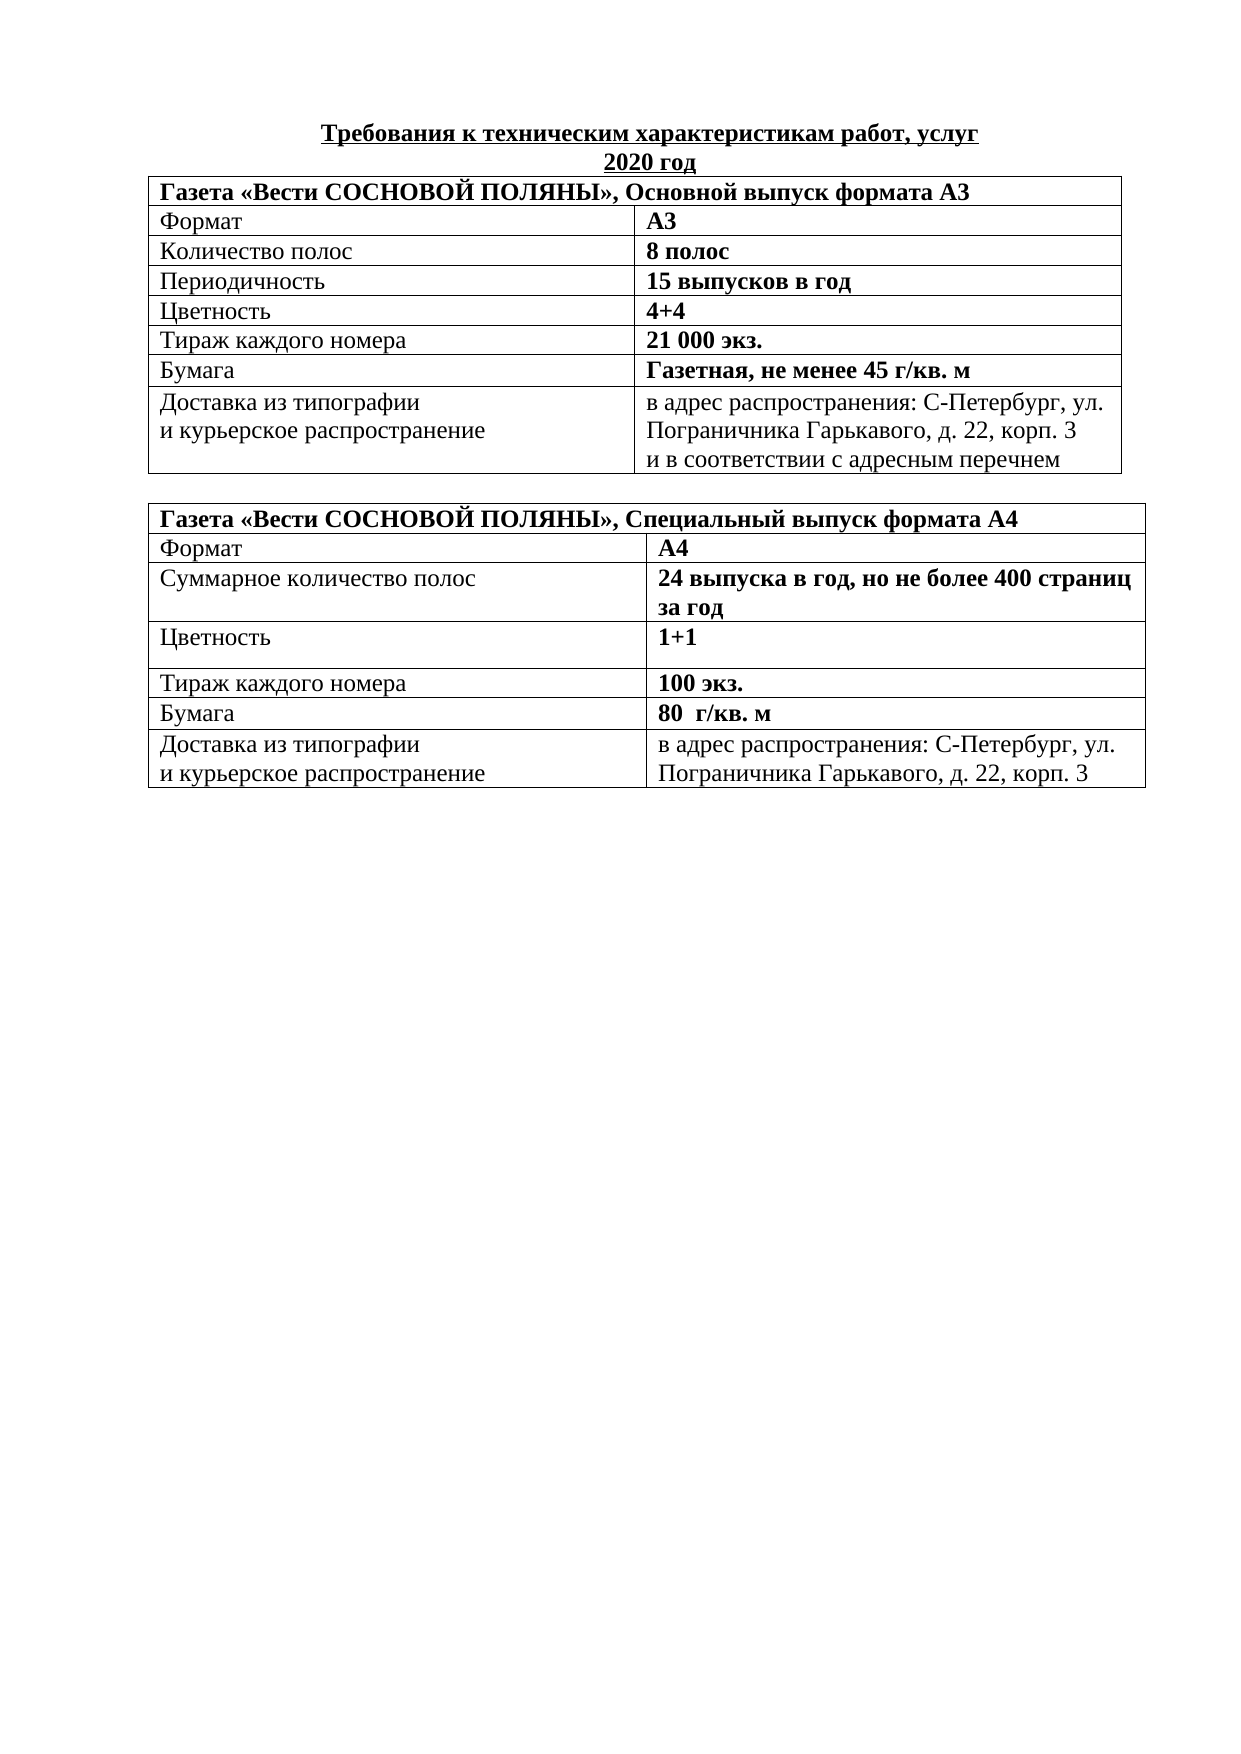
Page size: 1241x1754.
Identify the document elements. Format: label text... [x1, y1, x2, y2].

table_cell Количество полос [149, 236, 634, 265]
table_cell Бумага [149, 355, 634, 386]
table_cell Формат [149, 534, 646, 562]
table_cell Цветность [149, 622, 646, 667]
table_cell 21 000 экз. [635, 326, 1121, 354]
table_cell 4+4 [635, 296, 1121, 324]
table_cell 1+1 [647, 622, 1145, 667]
table_cell Газетная, не менее 45 г/кв. м [635, 355, 1121, 386]
table_header Газета «Вести СОСНОВОЙ ПОЛЯНЫ», Специальный выпуск формата А4 [149, 504, 1145, 532]
table_header Газета «Вести СОСНОВОЙ ПОЛЯНЫ», Основной выпуск формата А3 [149, 177, 1121, 205]
table_cell 8 полос [635, 236, 1121, 265]
table_cell Суммарное количество полос [149, 563, 646, 621]
text 2020 год [148, 147, 1152, 176]
table_cell Бумага [149, 698, 646, 728]
table_cell Доставка из типографии и курьерское распространение [149, 730, 646, 787]
table_cell Тираж каждого номера [149, 669, 646, 697]
table_cell Формат [149, 206, 634, 235]
table_cell Периодичность [149, 266, 634, 295]
table_cell А3 [635, 206, 1121, 235]
table_cell 15 выпусков в год [635, 266, 1121, 295]
table_cell Тираж каждого номера [149, 326, 634, 354]
table_cell Цветность [149, 296, 634, 324]
text Требования к техническим характеристикам работ, услуг [148, 118, 1152, 147]
table_cell А4 [647, 534, 1145, 562]
table_cell 80 г/кв. м [647, 698, 1145, 728]
table_cell 100 экз. [647, 669, 1145, 697]
table_cell в адрес распространения: С-Петербург, ул. Пограничника Гарькавого, д. 22, корп. 3 и в соответствии с адресным перечнем [635, 387, 1121, 473]
table_cell в адрес распространения: С-Петербург, ул. Пограничника Гарькавого, д. 22, корп. 3 [647, 730, 1145, 787]
table_cell Доставка из типографии и курьерское распространение [149, 387, 634, 473]
table_cell 24 выпуска в год, но не более 400 страниц за год [647, 563, 1145, 621]
